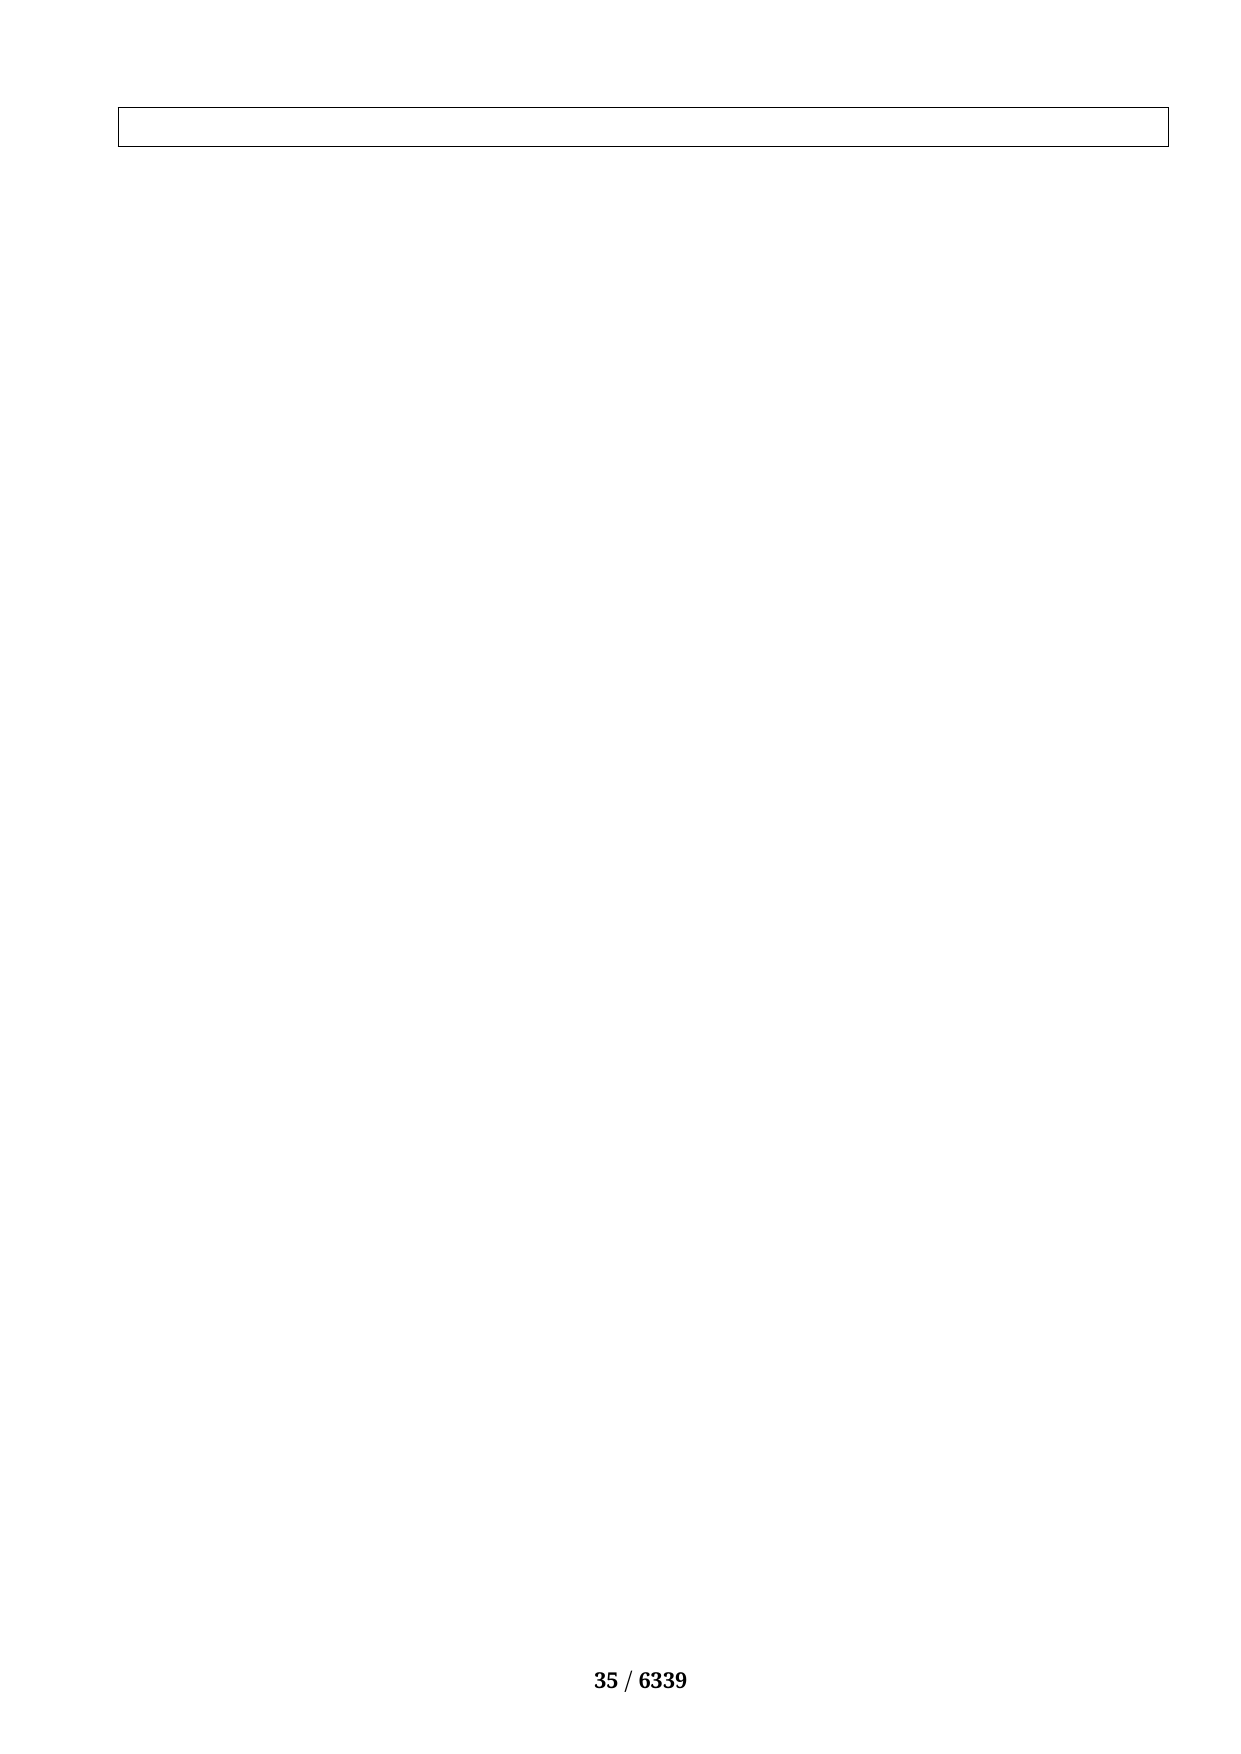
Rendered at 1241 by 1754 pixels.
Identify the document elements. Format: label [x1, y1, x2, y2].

table_cell [119, 108, 1168, 146]
